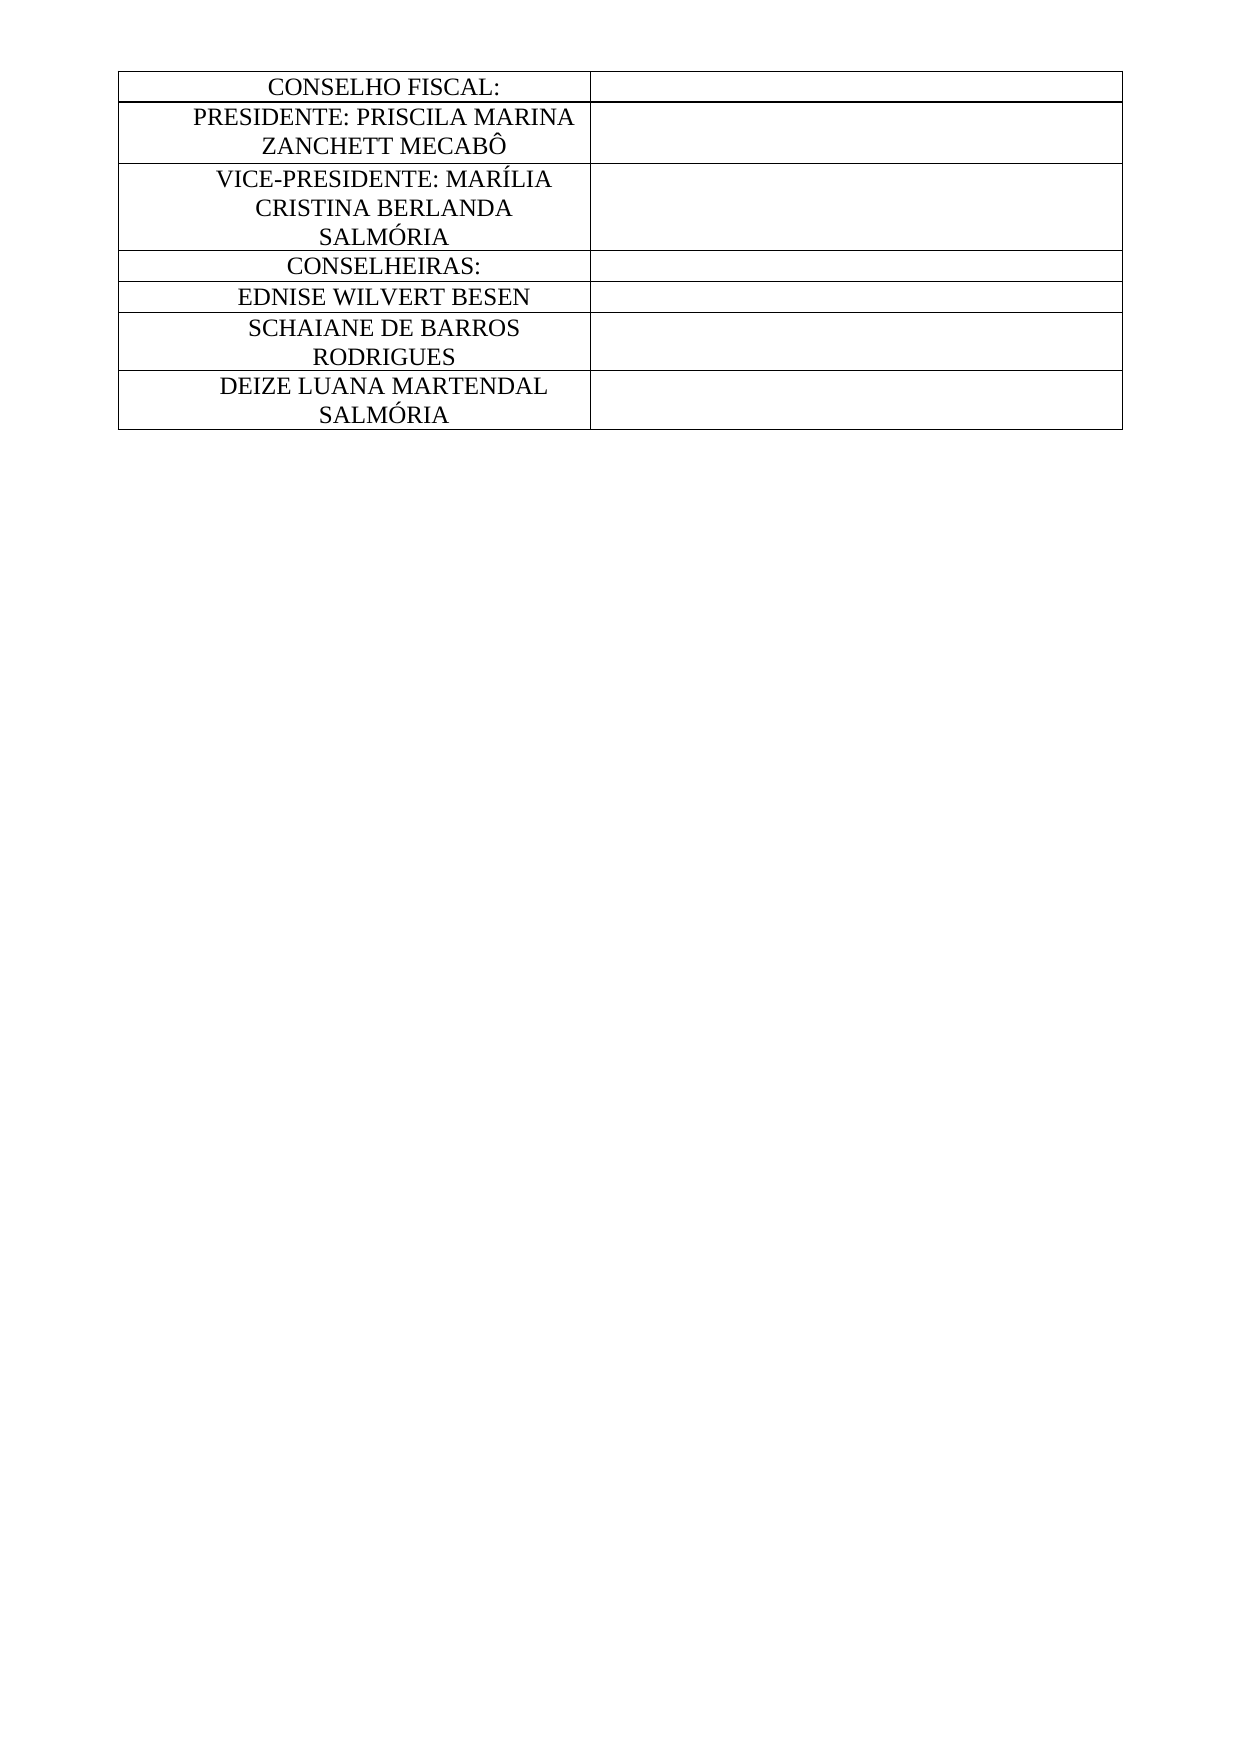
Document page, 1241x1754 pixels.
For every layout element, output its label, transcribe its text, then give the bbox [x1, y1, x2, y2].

table_cell VICE-PRESIDENTE: MARÍLIA CRISTINA BERLANDA SALMÓRIA [119, 164, 590, 250]
table_cell [591, 72, 1122, 101]
table_cell CONSELHEIRAS: [119, 251, 590, 281]
table_cell DEIZE LUANA MARTENDAL SALMÓRIA [119, 371, 590, 429]
table_cell EDNISE WILVERT BESEN [119, 282, 590, 312]
table_cell [591, 371, 1122, 429]
table_cell [591, 164, 1122, 250]
table_cell [591, 282, 1122, 312]
table_cell [591, 103, 1122, 163]
table_cell [591, 251, 1122, 281]
table_cell PRESIDENTE: PRISCILA MARINA ZANCHETT MECABÔ [119, 103, 590, 163]
table_cell SCHAIANE DE BARROS RODRIGUES [119, 313, 590, 370]
table_cell CONSELHO FISCAL: [119, 72, 590, 101]
table_cell [591, 313, 1122, 370]
